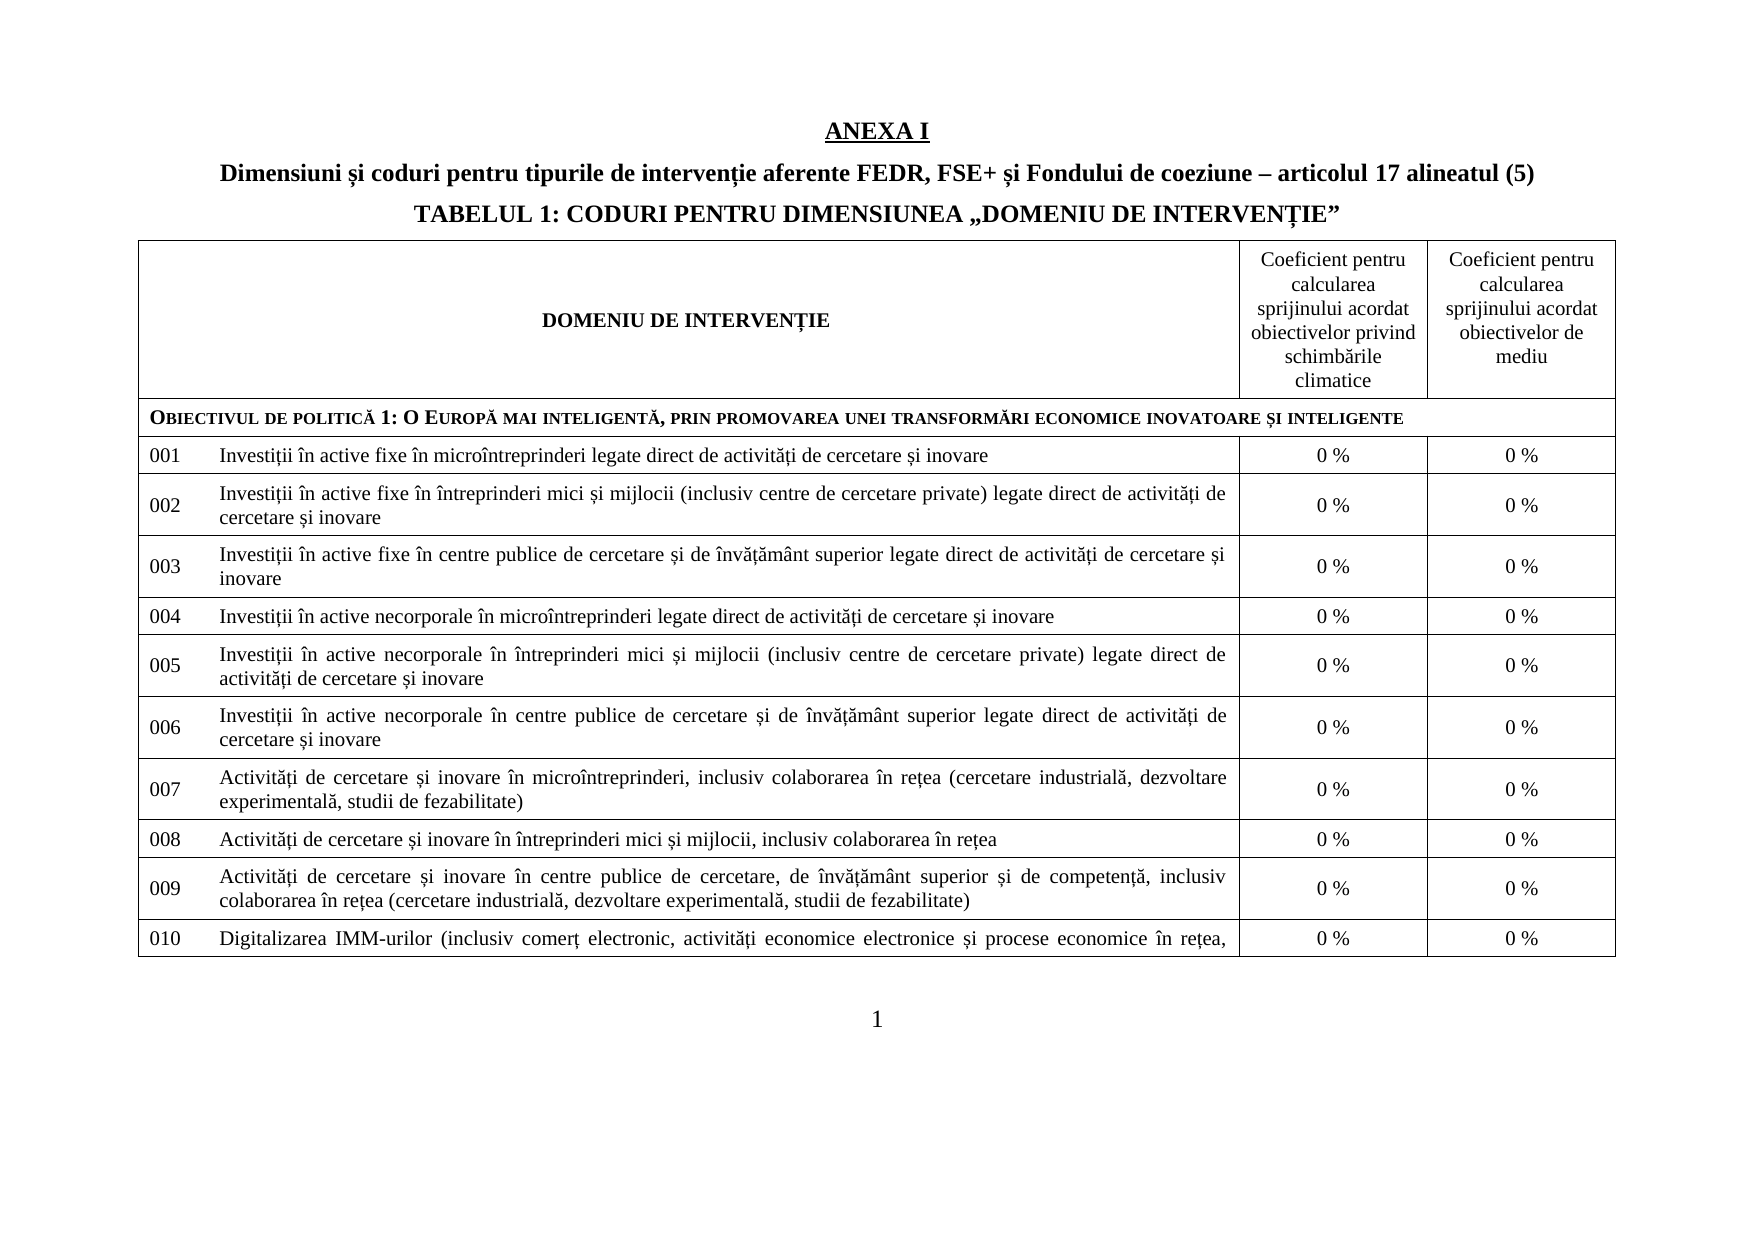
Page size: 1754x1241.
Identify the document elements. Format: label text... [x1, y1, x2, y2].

table_header Coeficient pentru calcularea sprijinului acordat obiectivelor de mediu [1428, 241, 1615, 398]
table_cell 001 [139, 437, 208, 473]
table_cell 0 % [1428, 920, 1615, 956]
table_cell 0 % [1428, 536, 1615, 597]
table_cell 0 % [1428, 858, 1615, 918]
table_cell 0 % [1428, 697, 1615, 757]
table_header DOMENIU DE INTERVENȚIE [208, 241, 1239, 398]
table_cell 006 [139, 697, 208, 757]
table_cell 0 % [1428, 635, 1615, 696]
table_cell 003 [139, 536, 208, 597]
table_cell 0 % [1428, 598, 1615, 634]
table_cell 008 [139, 820, 208, 857]
table_cell Obiectivul de politică 1: O Europă mai inteligentă, prin promovarea unei transformări economice inovatoare și inteligente [139, 399, 1615, 436]
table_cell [208, 920, 1239, 956]
table_header [139, 241, 208, 398]
table_cell 0 % [1240, 437, 1427, 473]
table_cell 0 % [1240, 920, 1427, 956]
table_cell Activități de cercetare și inovare în microîntreprinderi, inclusiv colaborarea în rețea (cercetare industrială, dezvoltare experimentală, studii de fezabilitate) [208, 759, 1239, 819]
table_cell Investiții în active necorporale în centre publice de cercetare și de învățământ superior legate direct de activități de cercetare și inovare [208, 697, 1239, 757]
table_cell 010 [139, 920, 208, 956]
table_cell 0 % [1240, 635, 1427, 696]
table_cell 009 [139, 858, 208, 918]
table_cell 0 % [1428, 437, 1615, 473]
table_header Coeficient pentru calcularea sprijinului acordat obiectivelor privind schimbările climatice [1240, 241, 1427, 398]
table_cell 0 % [1240, 536, 1427, 597]
table_cell 0 % [1240, 858, 1427, 918]
table_cell 0 % [1240, 759, 1427, 819]
table_cell Activități de cercetare și inovare în centre publice de cercetare, de învățământ superior și de competență, inclusiv colaborarea în rețea (cercetare industrială, dezvoltare experimentală, studii de fezabilitate) [208, 858, 1239, 918]
table_cell Investiții în active necorporale în întreprinderi mici și mijlocii (inclusiv centre de cercetare private) legate direct de activități de cercetare și inovare [208, 635, 1239, 696]
text TABELUL 1: CODURI PENTRU DIMENSIUNEA „DOMENIU DE INTERVENȚIE” [75, 199, 1679, 228]
table_cell Investiții în active necorporale în microîntreprinderi legate direct de activități de cercetare și inovare [208, 598, 1239, 634]
text ANEXA I [75, 116, 1679, 145]
table_cell 005 [139, 635, 208, 696]
table_cell Investiții în active fixe în întreprinderi mici și mijlocii (inclusiv centre de cercetare private) legate direct de activități de cercetare și inovare [208, 474, 1239, 535]
table_cell Activități de cercetare și inovare în întreprinderi mici și mijlocii, inclusiv colaborarea în rețea [208, 820, 1239, 857]
table_cell 004 [139, 598, 208, 634]
table_cell Investiții în active fixe în centre publice de cercetare și de învățământ superior legate direct de activități de cercetare și inovare [208, 536, 1239, 597]
table_cell 0 % [1428, 820, 1615, 857]
table_cell 0 % [1240, 820, 1427, 857]
table_cell 0 % [1428, 759, 1615, 819]
table_cell 002 [139, 474, 208, 535]
table_cell Investiții în active fixe în microîntreprinderi legate direct de activități de cercetare și inovare [208, 437, 1239, 473]
table_cell 0 % [1240, 474, 1427, 535]
table_cell 0 % [1428, 474, 1615, 535]
table_cell 0 % [1240, 697, 1427, 757]
table_cell 007 [139, 759, 208, 819]
text Dimensiuni și coduri pentru tipurile de intervenție aferente FEDR, FSE+ și Fondului de coeziune – articolul 17 alineatul (5) [75, 158, 1679, 186]
table_cell 0 % [1240, 598, 1427, 634]
